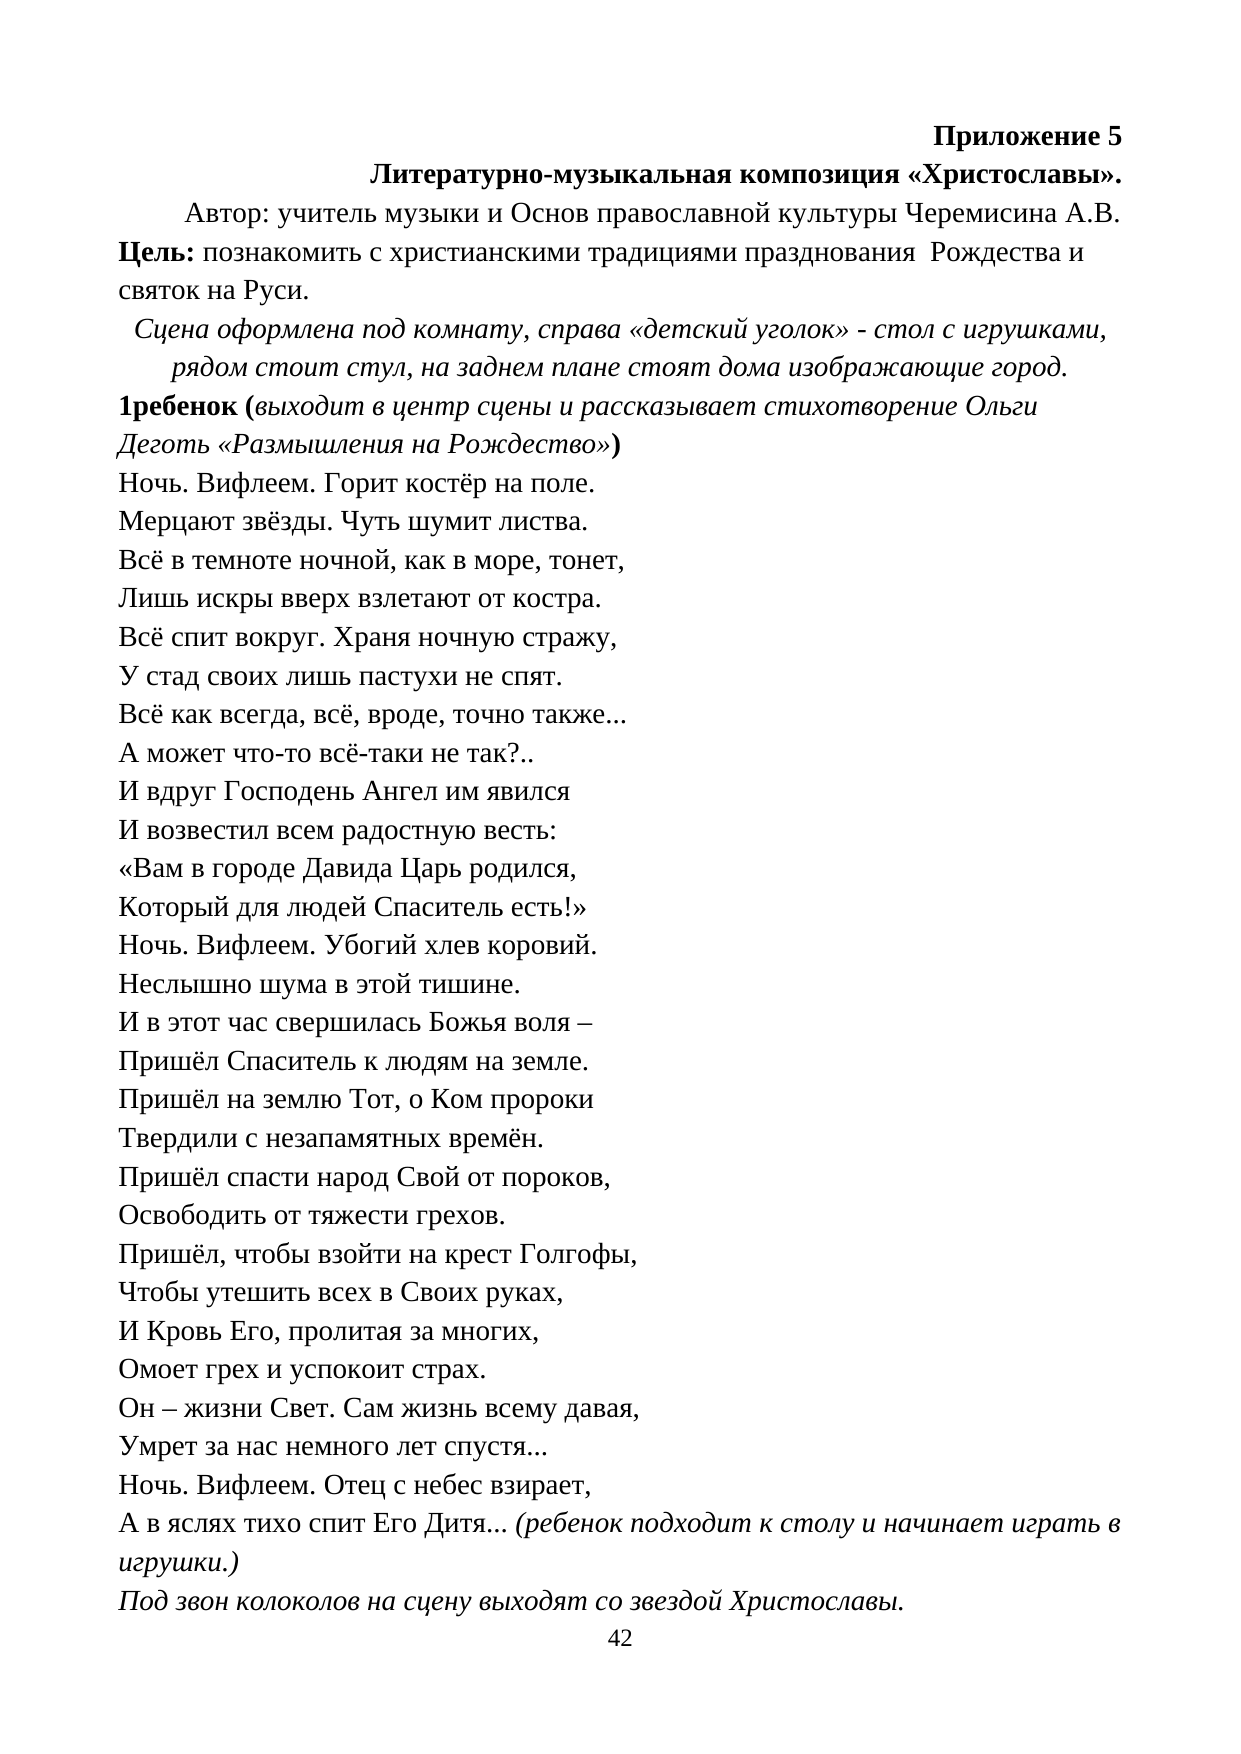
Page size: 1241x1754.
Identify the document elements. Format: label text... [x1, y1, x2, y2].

text Неслышно шума в этой тишине. [118, 966, 1122, 999]
text Сцена оформлена под комнату, справа «детский уголок» - стол с игрушками, рядом стоит стул, на заднем плане стоят дома изображающие город. [118, 311, 1122, 383]
text Пришёл, чтобы взойти на крест Голгофы, [118, 1236, 1122, 1269]
text Омоет грех и успокоит страх. [118, 1351, 1122, 1385]
text Мерцают звёзды. Чуть шумит листва. [118, 503, 1122, 537]
text Пришёл Спаситель к людям на земле. [118, 1043, 1122, 1077]
text 1ребенок (выходит в центр сцены и рассказывает стихотворение Ольги Деготь «Размышления на Рождество») [118, 388, 1122, 460]
text Лишь искры вверх взлетают от костра. [118, 581, 1122, 614]
text У стад своих лишь пастухи не спят. [118, 658, 1122, 691]
text Пришёл спасти народ Свой от пороков, [118, 1159, 1122, 1192]
text Ночь. Вифлеем. Отец с небес взирает, [118, 1467, 1122, 1501]
text И вдруг Господень Ангел им явился [118, 773, 1122, 807]
text Автор: учитель музыки и Основ православной культуры Черемисина А.В. [118, 195, 1122, 229]
text Ночь. Вифлеем. Убогий хлев коровий. [118, 927, 1122, 961]
text Умрет за нас немного лет спустя... [118, 1428, 1122, 1462]
text Всё в темноте ночной, как в море, тонет, [118, 542, 1122, 576]
text Твердили с незапамятных времён. [118, 1120, 1122, 1154]
text Приложение 5 [118, 118, 1122, 152]
text Который для людей Спаситель есть!» [118, 889, 1122, 922]
text Пришёл на землю Тот, о Ком пророки [118, 1082, 1122, 1115]
text И в этот час свершилась Божья воля – [118, 1004, 1122, 1038]
text Чтобы утешить всех в Своих руках, [118, 1274, 1122, 1308]
text Всё спит вокруг. Храня ночную стражу, [118, 619, 1122, 653]
text И возвестил всем радостную весть: [118, 812, 1122, 845]
text Он – жизни Свет. Сам жизнь всему давая, [118, 1390, 1122, 1423]
text Под звон колоколов на сцену выходят со звездой Христославы. [118, 1583, 1122, 1616]
text Цель: познакомить с христианскими традициями празднования Рождества и святок на Руси. [118, 234, 1122, 306]
text А может что-то всё-таки не так?.. [118, 735, 1122, 768]
text «Вам в городе Давида Царь родился, [118, 850, 1122, 884]
text Ночь. Вифлеем. Горит костёр на поле. [118, 465, 1122, 498]
text И Кровь Его, пролитая за многих, [118, 1313, 1122, 1346]
text Освободить от тяжести грехов. [118, 1197, 1122, 1231]
text Всё как всегда, всё, вроде, точно также... [118, 696, 1122, 730]
text А в яслях тихо спит Его Дитя... (ребенок подходит к столу и начинает играть в игрушки.) [118, 1506, 1122, 1578]
text Литературно-музыкальная композиция «Христославы». [118, 157, 1122, 190]
